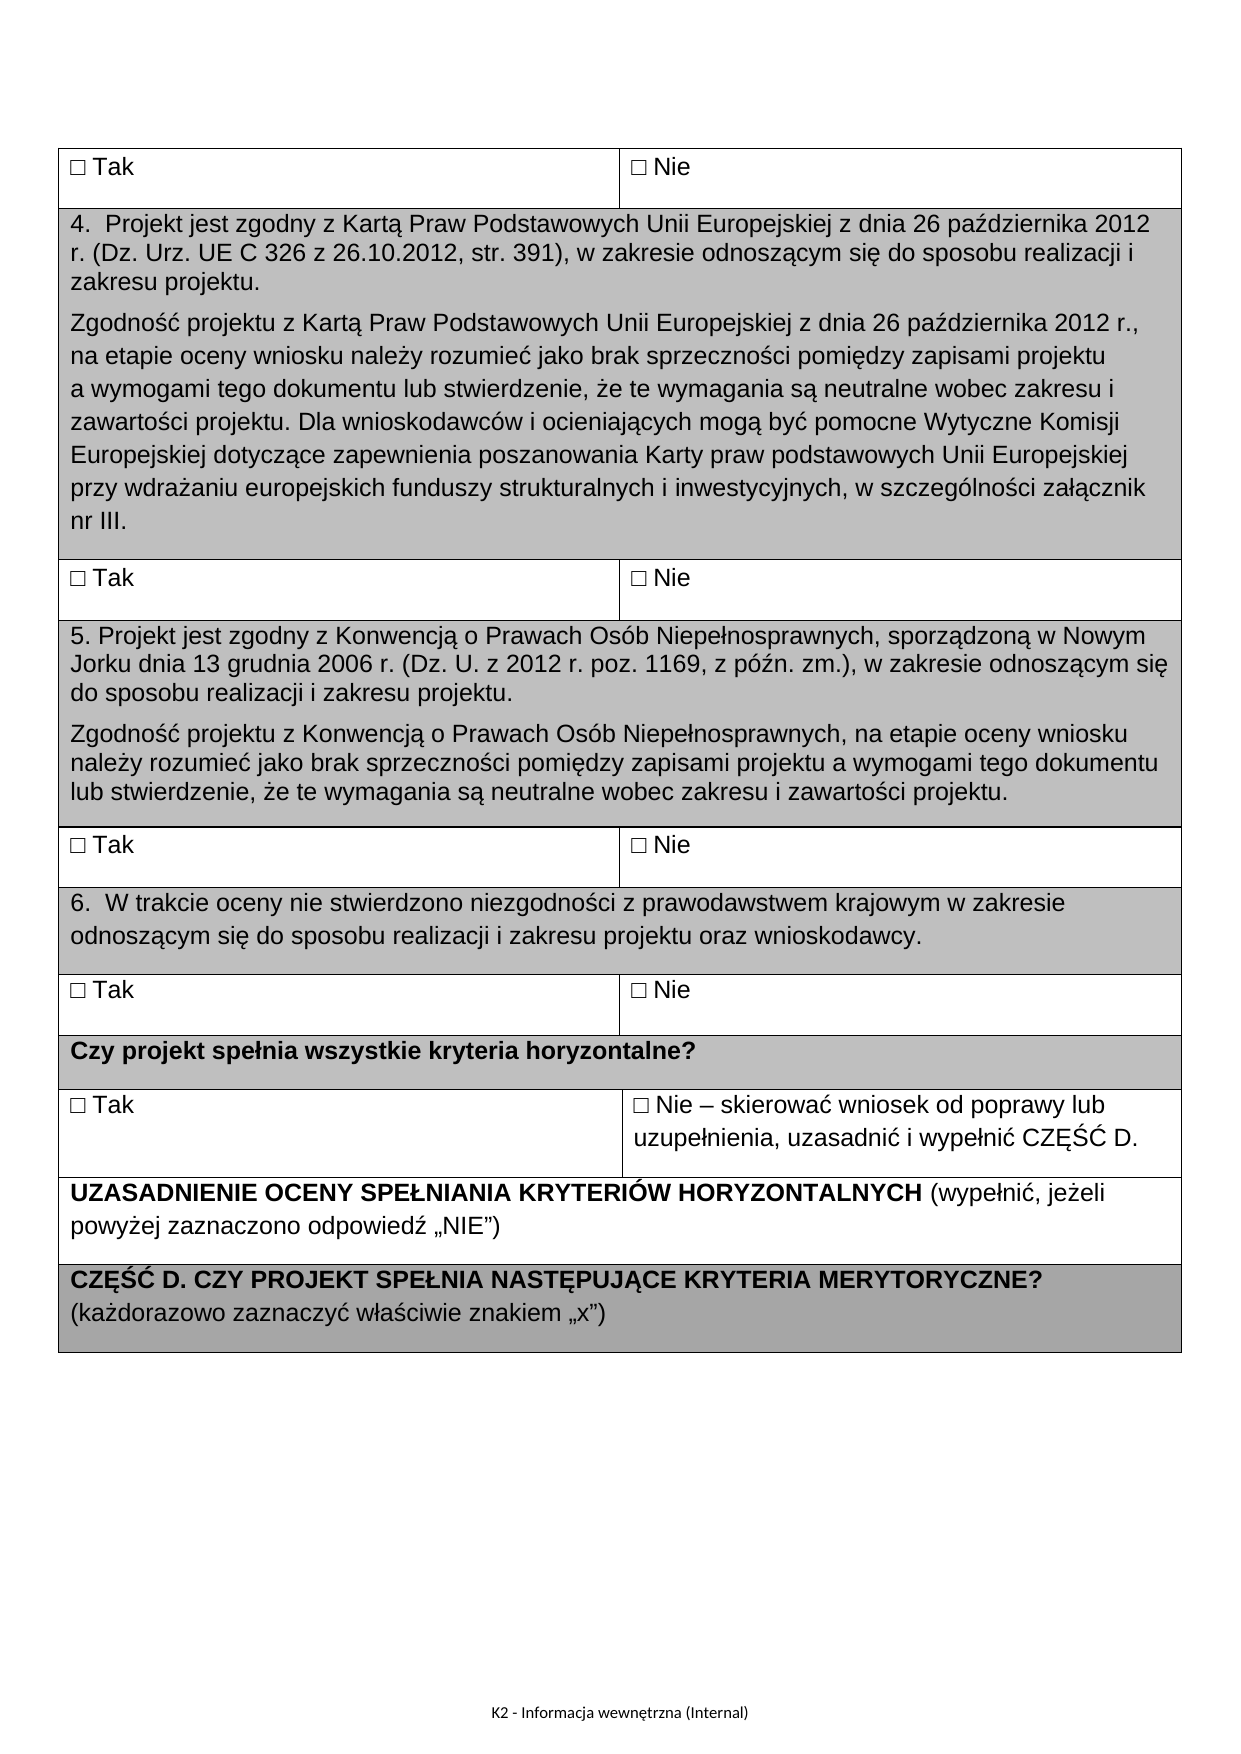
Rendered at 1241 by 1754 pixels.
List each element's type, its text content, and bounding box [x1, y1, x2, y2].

table_cell □ Tak [59, 560, 619, 619]
table_cell □ Tak [59, 149, 619, 208]
table_cell UZASADNIENIE OCENY SPEŁNIANIA KRYTERIÓW HORYZONTALNYCH (wypełnić, jeżeli powyżej zaznaczono odpowiedź „NIE”) [59, 1178, 1181, 1264]
table_cell CZĘŚĆ D. CZY PROJEKT SPEŁNIA NASTĘPUJĄCE KRYTERIA MERYTORYCZNE? (każdorazowo zaznaczyć właściwie znakiem „x”) [59, 1265, 1181, 1352]
table_cell □ Nie – skierować wniosek od poprawy lub uzupełnienia, uzasadnić i wypełnić CZĘŚĆ D. [623, 1090, 1181, 1177]
table_cell □ Nie [620, 975, 1181, 1034]
table_cell □ Nie [620, 828, 1181, 887]
table_cell 5. Projekt jest zgodny z Konwencją o Prawach Osób Niepełnosprawnych, sporządzoną w Nowym Jorku dnia 13 grudnia 2006 r. (Dz. U. z 2012 r. poz. 1169, z późn. zm.), w zakresie odnoszącym się do sposobu realizacji i zakresu projektu. Zgodność projektu z Konwencją o Prawach Osób Niepełnosprawnych, na etapie oceny wniosku należy rozumieć jako brak sprzeczności pomiędzy zapisami projektu a wymogami tego dokumentu lub stwierdzenie, że te wymagania są neutralne wobec zakresu i zawartości projektu. [59, 621, 1181, 826]
table_cell □ Tak [59, 1090, 622, 1177]
table_cell Czy projekt spełnia wszystkie kryteria horyzontalne? [59, 1036, 1181, 1089]
table_cell □ Nie [620, 149, 1181, 208]
table_cell □ Nie [620, 560, 1181, 619]
table_cell 4. Projekt jest zgodny z Kartą Praw Podstawowych Unii Europejskiej z dnia 26 października 2012 r. (Dz. Urz. UE C 326 z 26.10.2012, str. 391), w zakresie odnoszącym się do sposobu realizacji i zakresu projektu. Zgodność projektu z Kartą Praw Podstawowych Unii Europejskiej z dnia 26 października 2012 r., na etapie oceny wniosku należy rozumieć jako brak sprzeczności pomiędzy zapisami projektu a wymogami tego dokumentu lub stwierdzenie, że te wymagania są neutralne wobec zakresu i zawartości projektu. Dla wnioskodawców i ocieniających mogą być pomocne Wytyczne Komisji Europejskiej dotyczące zapewnienia poszanowania Karty praw podstawowych Unii Europejskiej przy wdrażaniu europejskich funduszy strukturalnych i inwestycyjnych, w szczególności załącznik nr III. [59, 209, 1181, 559]
table_cell □ Tak [59, 975, 619, 1034]
table_cell 6. W trakcie oceny nie stwierdzono niezgodności z prawodawstwem krajowym w zakresie odnoszącym się do sposobu realizacji i zakresu projektu oraz wnioskodawcy. [59, 888, 1181, 974]
table_cell □ Tak [59, 828, 619, 887]
